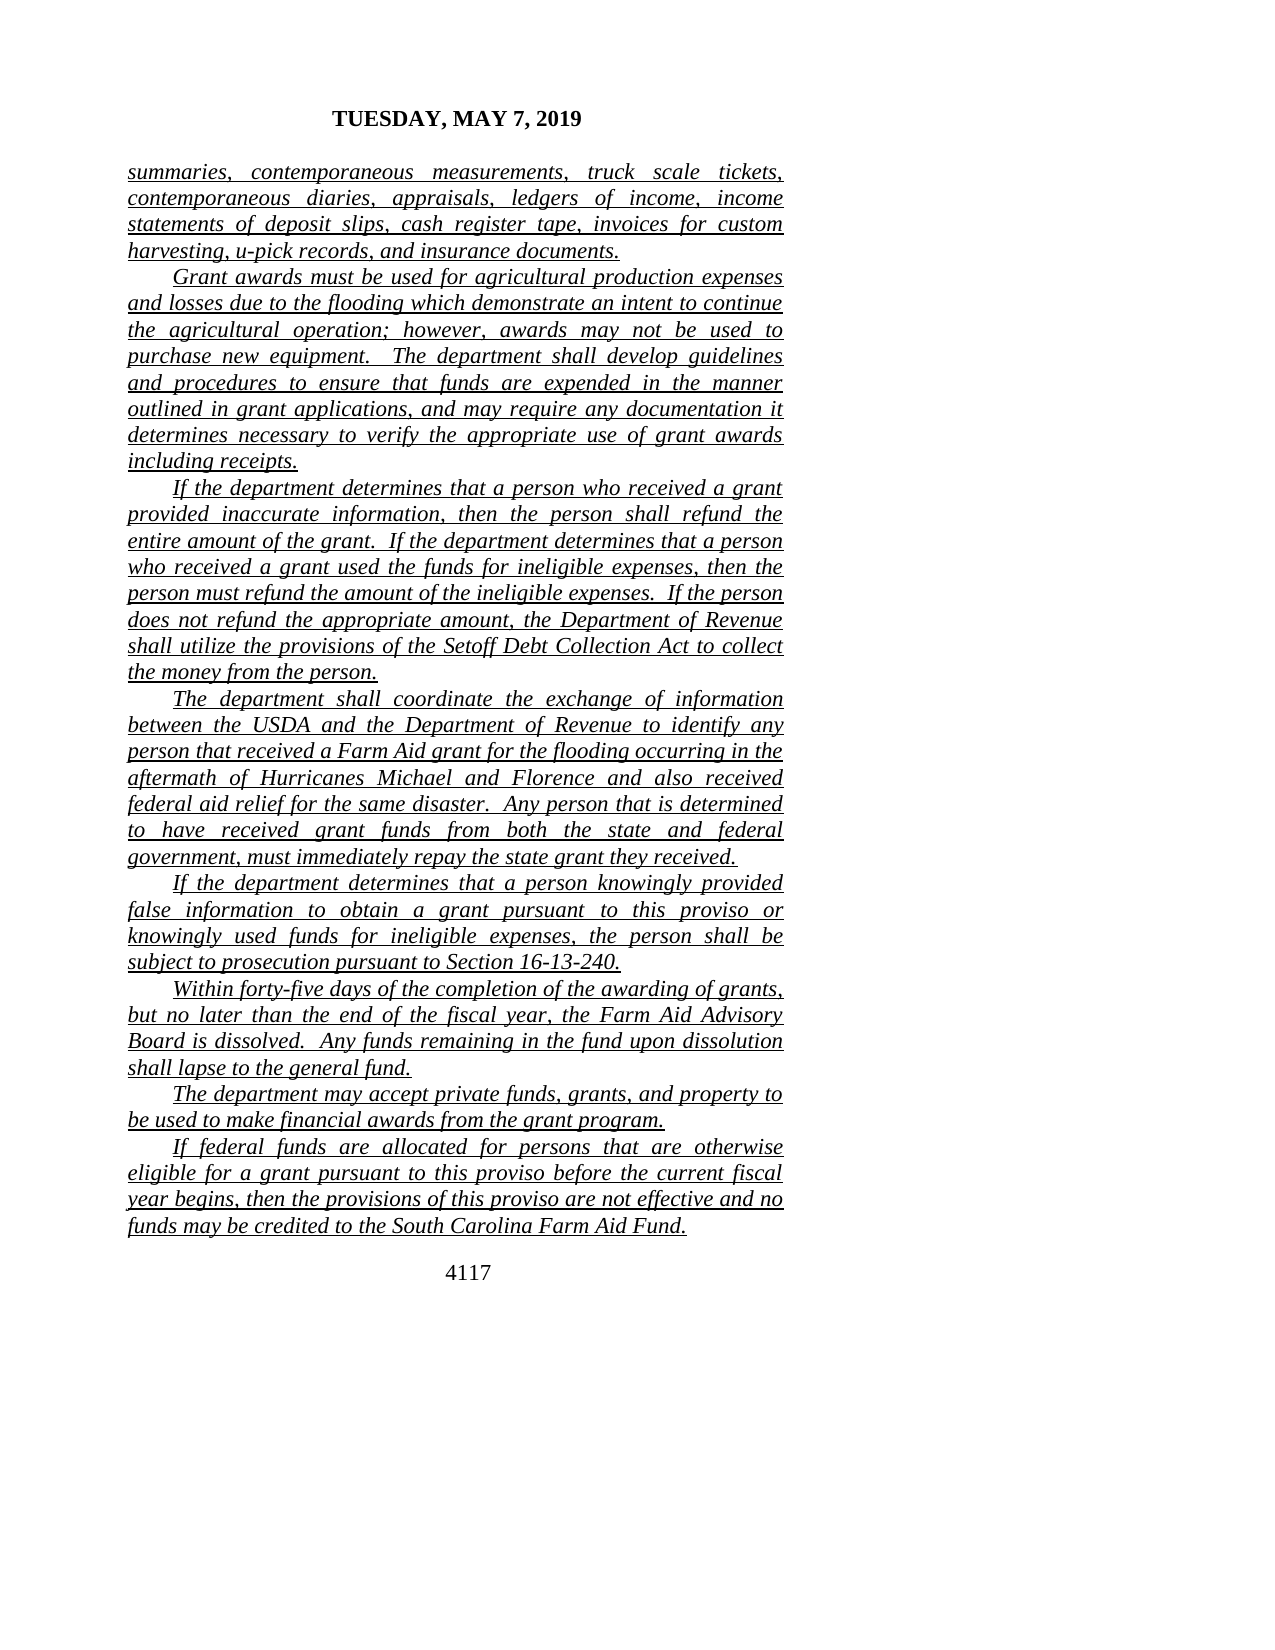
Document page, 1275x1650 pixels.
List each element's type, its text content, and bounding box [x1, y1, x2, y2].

text Grant awards must be used for agricultural production expenses and losses due to the flooding which demonstrate an intent to continue the agricultural operation; however, awards may not be used to purchase new equipment. The department shall develop guidelines and procedures to ensure that funds are expended in the manner outlined in grant applications, and may require any documentation it determines necessary to verify the appropriate use of grant awards including receipts. [127, 263, 786, 474]
text Within forty-five days of the completion of the awarding of grants, but no later than the end of the fiscal year, the Farm Aid Advisory Board is dissolved. Any funds remaining in the fund upon dissolution shall lapse to the general fund. [127, 975, 786, 1080]
text If federal funds are allocated for persons that are otherwise eligible for a grant pursuant to this proviso before the current fiscal year begins, then the provisions of this proviso are not effective and no funds may be credited to the South Carolina Farm Aid Fund. [127, 1133, 786, 1238]
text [127, 158, 786, 263]
text If the department determines that a person knowingly provided false information to obtain a grant pursuant to this proviso or knowingly used funds for ineligible expenses, the person shall be subject to prosecution pursuant to Section 16-13-240. [127, 869, 786, 975]
text The department may accept private funds, grants, and property to be used to make financial awards from the grant program. [127, 1080, 786, 1133]
text If the department determines that a person who received a grant provided inaccurate information, then the person shall refund the entire amount of the grant. If the department determines that a person who received a grant used the funds for ineligible expenses, then the person must refund the amount of the ineligible expenses. If the person does not refund the appropriate amount, the Department of Revenue shall utilize the provisions of the Setoff Debt Collection Act to collect the money from the person. [127, 474, 786, 685]
text The department shall coordinate the exchange of information between the USDA and the Department of Revenue to identify any person that received a Farm Aid grant for the flooding occurring in the aftermath of Hurricanes Michael and Florence and also received federal aid relief for the same disaster. Any person that is determined to have received grant funds from both the state and federal government, must immediately repay the state grant they received. [127, 685, 786, 869]
